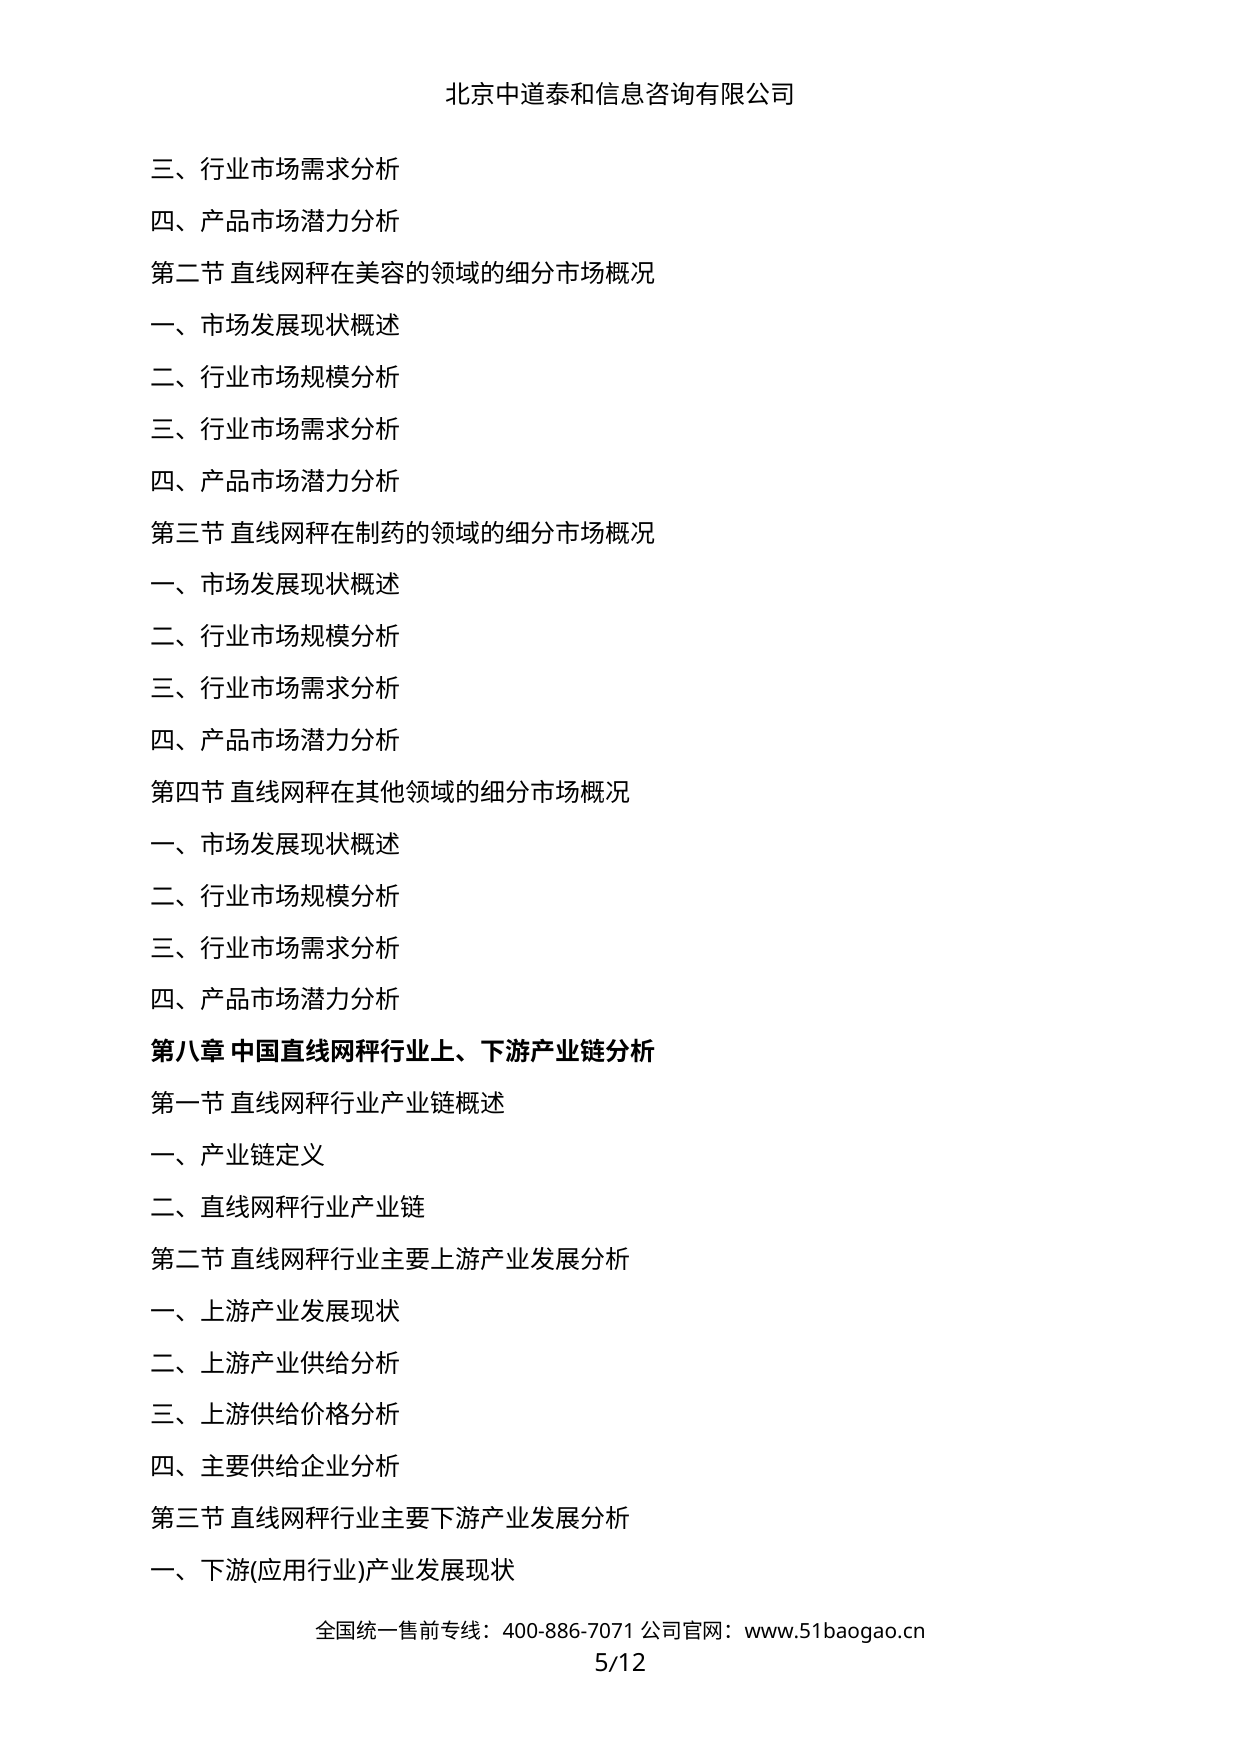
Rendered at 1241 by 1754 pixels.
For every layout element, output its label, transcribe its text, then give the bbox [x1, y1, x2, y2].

text 一、市场发展现状概述 [150, 306, 1090, 342]
text 三、上游供给价格分析 [150, 1395, 1090, 1431]
text 一、上游产业发展现状 [150, 1291, 1090, 1327]
text 第四节 直线网秤在其他领域的细分市场概况 [150, 772, 1090, 809]
text 一、市场发展现状概述 [150, 824, 1090, 861]
text 二、行业市场规模分析 [150, 357, 1090, 394]
text 二、上游产业供给分析 [150, 1343, 1090, 1379]
text 三、行业市场需求分析 [150, 669, 1090, 705]
text 第三节 直线网秤在制药的领域的细分市场概况 [150, 513, 1090, 549]
text 四、产品市场潜力分析 [150, 461, 1090, 497]
text 一、市场发展现状概述 [150, 565, 1090, 601]
text 三、行业市场需求分析 [150, 928, 1090, 964]
text 四、产品市场潜力分析 [150, 721, 1090, 757]
text 四、产品市场潜力分析 [150, 980, 1090, 1016]
text 四、主要供给企业分析 [150, 1447, 1090, 1483]
text 四、产品市场潜力分析 [150, 202, 1090, 238]
text 第二节 直线网秤在美容的领域的细分市场概况 [150, 254, 1090, 290]
text 二、行业市场规模分析 [150, 617, 1090, 653]
text 三、行业市场需求分析 [150, 409, 1090, 446]
text 二、行业市场规模分析 [150, 876, 1090, 912]
text 二、直线网秤行业产业链 [150, 1187, 1090, 1224]
text 第二节 直线网秤行业主要上游产业发展分析 [150, 1239, 1090, 1276]
text 一、下游(应用行业)产业发展现状 [150, 1551, 1090, 1587]
text 第一节 直线网秤行业产业链概述 [150, 1084, 1090, 1120]
text 三、行业市场需求分析 [150, 150, 1090, 186]
text 一、产业链定义 [150, 1136, 1090, 1172]
text 第三节 直线网秤行业主要下游产业发展分析 [150, 1499, 1090, 1535]
text 第八章 中国直线网秤行业上、下游产业链分析 [150, 1032, 1090, 1068]
